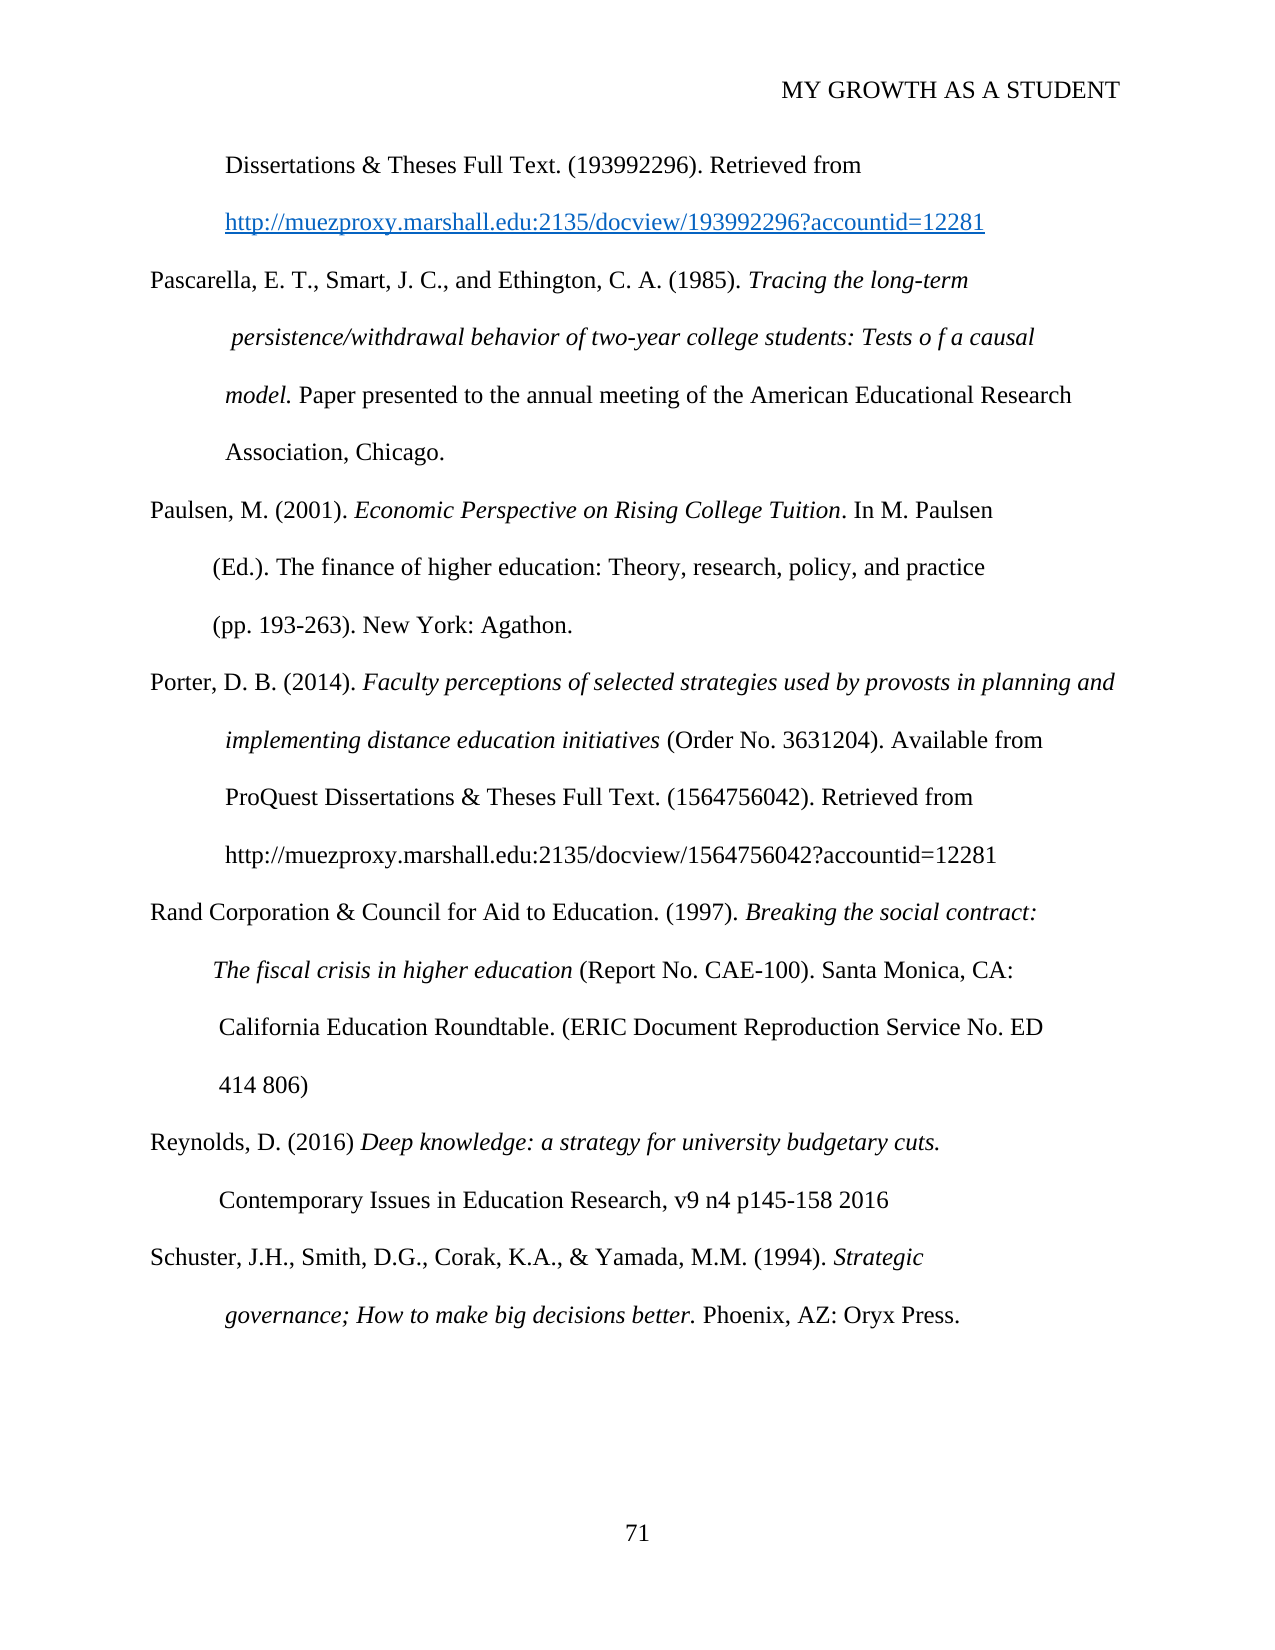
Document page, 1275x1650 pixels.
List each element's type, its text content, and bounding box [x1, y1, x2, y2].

text Association, Chicago. [225, 437, 1125, 466]
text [150, 150, 1125, 236]
text governance; How to make big decisions better. Phoenix, AZ: Oryx Press. [225, 1300, 1125, 1329]
text Schuster, J.H., Smith, D.G., Corak, K.A., & Yamada, M.M. (1994). Strategic [150, 1242, 1125, 1271]
text Porter, D. B. (2014). Faculty perceptions of selected strategies used by provosts in planning and implementing distance education initiatives (Order No. 3631204). Available from ProQuest Dissertations & Theses Full Text. (1564756042). Retrieved from http://muezproxy.marshall.edu:2135/docview/1564756042?accountid=12281 [150, 667, 1125, 869]
text (Ed.). The finance of higher education: Theory, research, policy, and practice [150, 552, 1125, 581]
text Paulsen, M. (2001). Economic Perspective on Rising College Tuition. In M. Paulsen [150, 495, 1125, 524]
text Reynolds, D. (2016) Deep knowledge: a strategy for university budgetary cuts. [150, 1127, 1125, 1156]
text Pascarella, E. T., Smart, J. C., and Ethington, C. A. (1985). Tracing the long-term [150, 265, 1125, 294]
text Rand Corporation & Council for Aid to Education. (1997). Breaking the social contract: [150, 897, 1125, 926]
text persistence/withdrawal behavior of two-year college students: Tests o f a causal [150, 322, 1125, 351]
text California Education Roundtable. (ERIC Document Reproduction Service No. ED [150, 1012, 1125, 1041]
text The fiscal crisis in higher education (Report No. CAE-100). Santa Monica, CA: [150, 955, 1125, 984]
text model. Paper presented to the annual meeting of the American Educational Research [150, 380, 1125, 409]
text (pp. 193-263). New York: Agathon. [150, 610, 1125, 639]
text Contemporary Issues in Education Research, v9 n4 p145-158 2016 [150, 1185, 1125, 1214]
text 414 806) [150, 1070, 1125, 1099]
